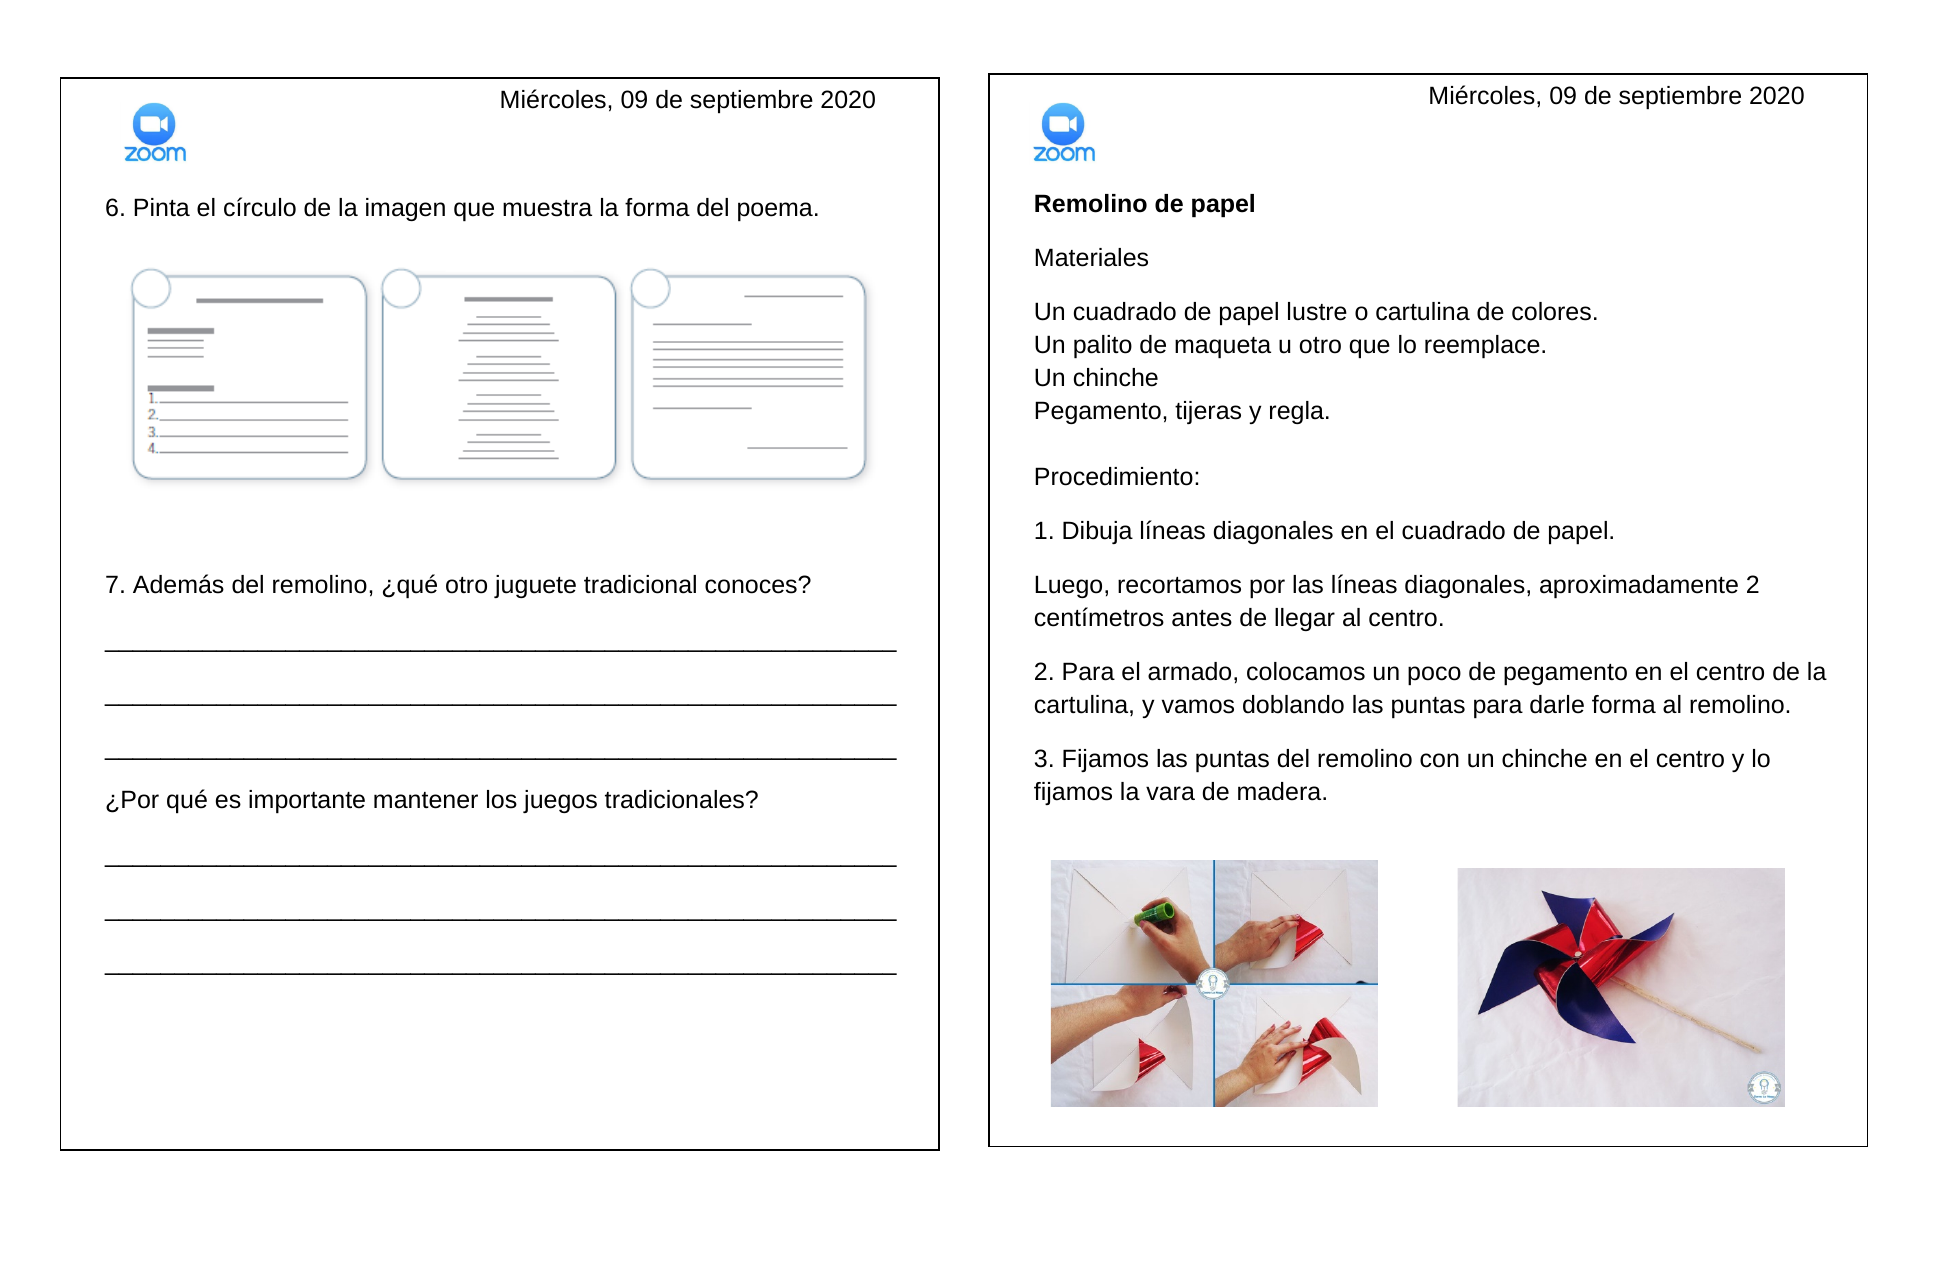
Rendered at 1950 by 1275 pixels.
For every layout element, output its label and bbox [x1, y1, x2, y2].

picture [1029, 102, 1097, 165]
picture [1457, 868, 1785, 1107]
picture [120, 102, 188, 165]
picture [120, 262, 889, 505]
picture [1050, 860, 1378, 1107]
